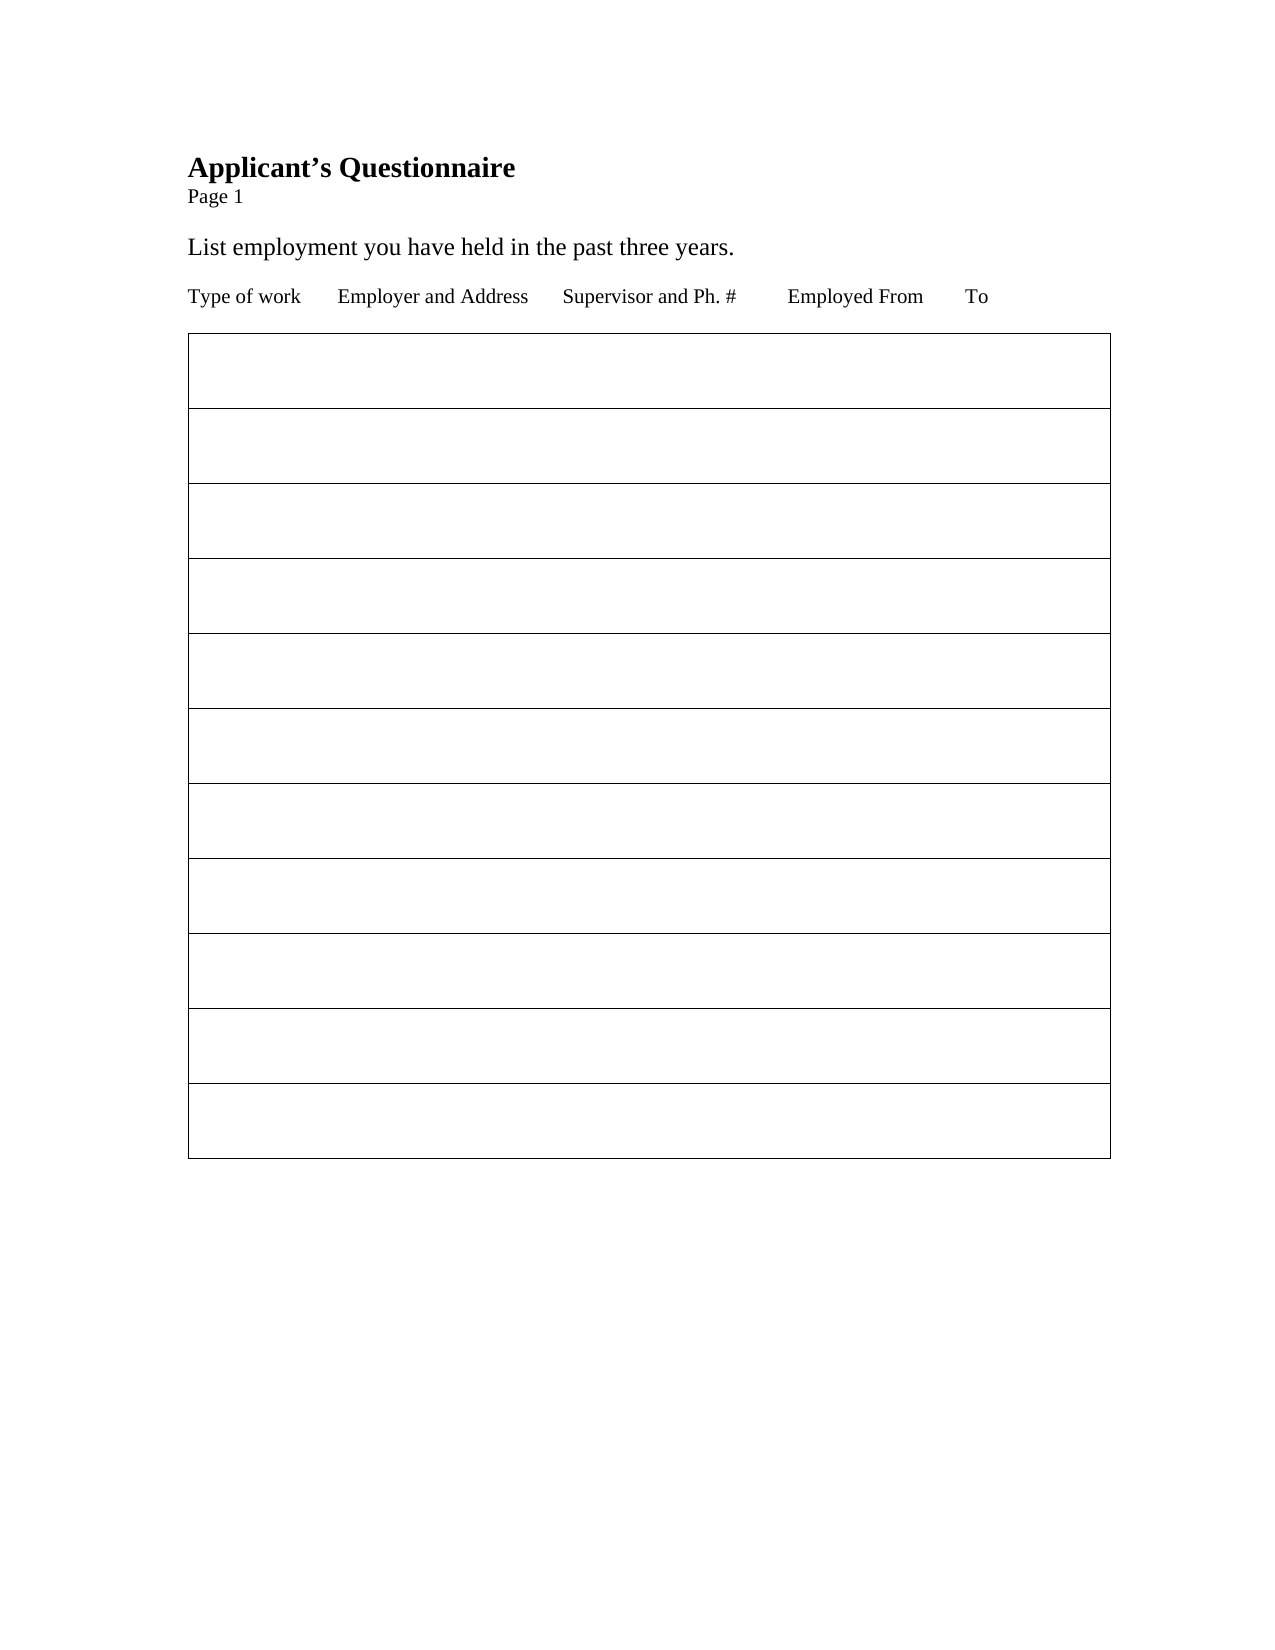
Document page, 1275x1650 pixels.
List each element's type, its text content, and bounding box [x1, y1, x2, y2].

table_cell [189, 1084, 1110, 1158]
table_cell [189, 934, 1110, 1008]
table_cell [189, 559, 1110, 633]
table_cell [189, 409, 1110, 483]
text Page 1 [187, 183, 1087, 208]
table_cell [189, 484, 1110, 558]
table_cell [189, 859, 1110, 933]
table_cell [189, 784, 1110, 858]
table_cell [189, 709, 1110, 783]
text Type of work Employer and Address Supervisor and Ph. # Employed From To [187, 284, 1087, 308]
table_cell [189, 1009, 1110, 1083]
text List employment you have held in the past three years. [187, 232, 1087, 260]
text Applicant’s Questionnaire [187, 150, 1087, 183]
table_header [189, 334, 1110, 408]
table_cell [189, 634, 1110, 708]
